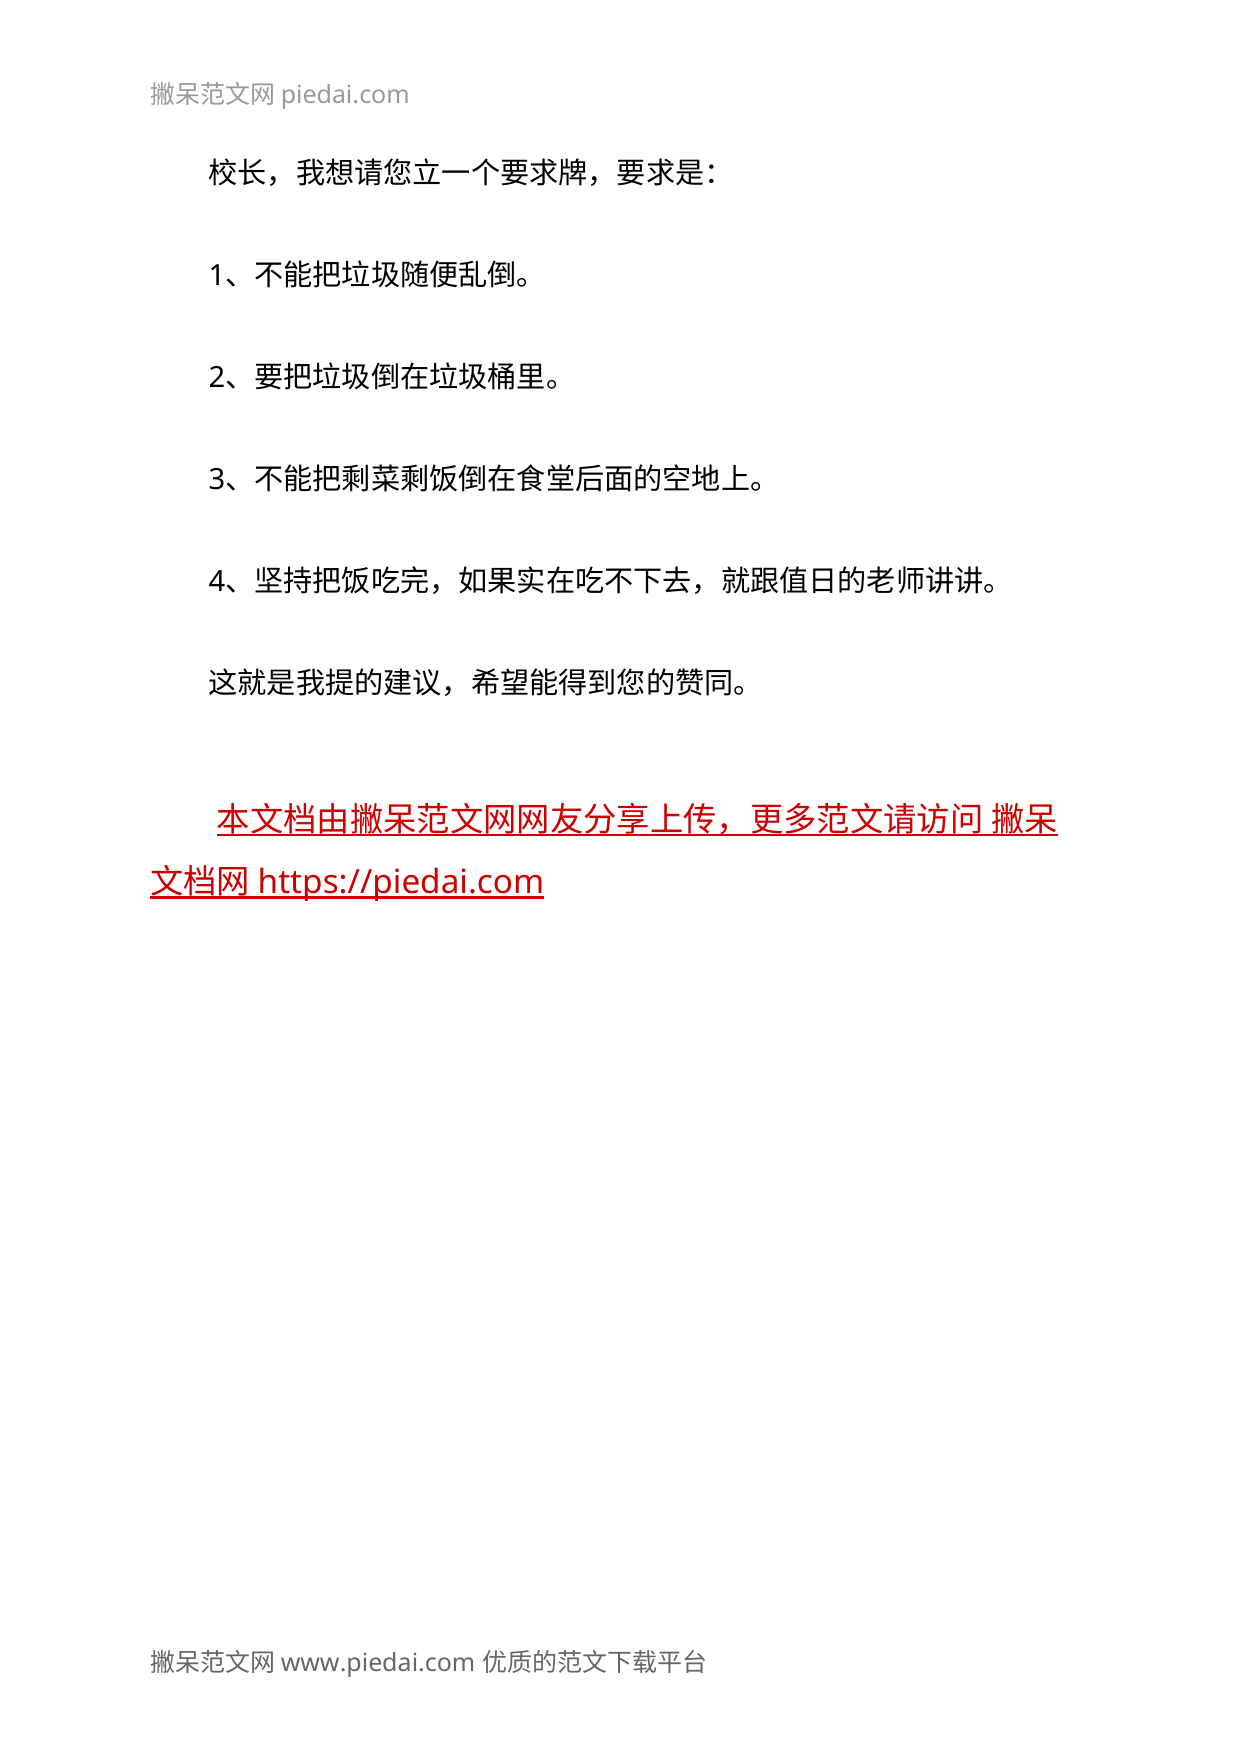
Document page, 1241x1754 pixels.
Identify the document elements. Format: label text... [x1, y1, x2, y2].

text 这就是我提的建议，希望能得到您的赞同。 [150, 660, 1090, 702]
text 1、不能把垃圾随便乱倒。 [150, 252, 1090, 294]
text 3、不能把剩菜剩饭倒在食堂后面的空地上。 [150, 456, 1090, 498]
text 校长，我想请您立一个要求牌，要求是： [150, 150, 1090, 192]
text 2、要把垃圾倒在垃圾桶里。 [150, 354, 1090, 396]
text 4、坚持把饭吃完，如果实在吃不下去，就跟值日的老师讲讲。 [150, 558, 1090, 600]
text 本文档由撇呆范文网网友分享上传，更多范文请访问 撇呆文档网 https://piedai.com [150, 793, 1090, 904]
